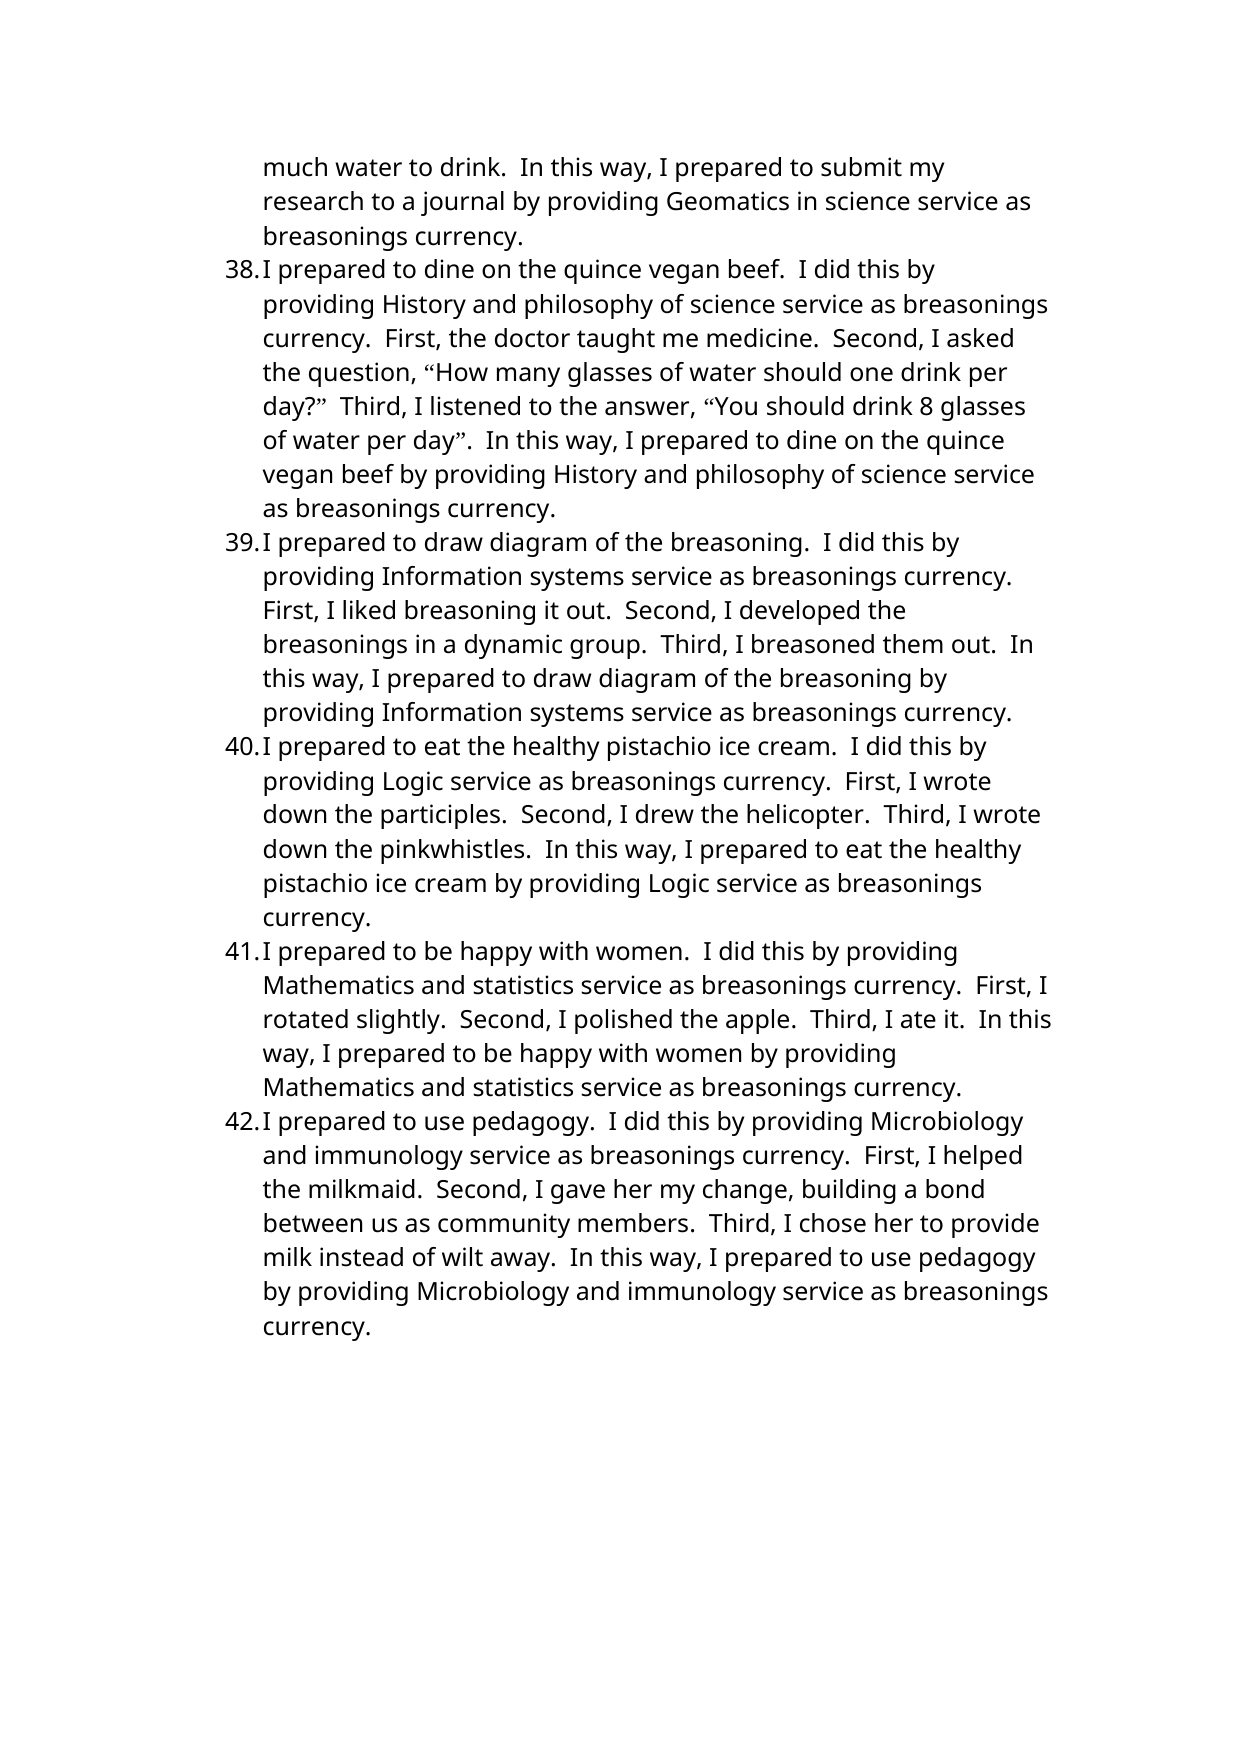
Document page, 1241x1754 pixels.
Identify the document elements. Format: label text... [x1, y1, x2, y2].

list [225, 150, 1053, 252]
list I prepared to eat the healthy pistachio ice cream. I did this by providing Logic service as breasonings currency. First, I wrote down the participles. Second, I drew the helicopter. Third, I wrote down the pinkwhistles. In this way, I prepared to eat the healthy pistachio ice cream by providing Logic service as breasonings currency. [225, 729, 1053, 933]
list I prepared to be happy with women. I did this by providing Mathematics and statistics service as breasonings currency. First, I rotated slightly. Second, I polished the apple. Third, I ate it. In this way, I prepared to be happy with women by providing Mathematics and statistics service as breasonings currency. [225, 933, 1053, 1104]
list I prepared to use pedagogy. I did this by providing Microbiology and immunology service as breasonings currency. First, I helped the milkmaid. Second, I gave her my change, building a bond between us as community members. Third, I chose her to provide milk instead of wilt away. In this way, I prepared to use pedagogy by providing Microbiology and immunology service as breasonings currency. [225, 1104, 1053, 1342]
list I prepared to dine on the quince vegan beef. I did this by providing History and philosophy of science service as breasonings currency. First, the doctor taught me medicine. Second, I asked the question, “How many glasses of water should one drink per day?” Third, I listened to the answer, “You should drink 8 glasses of water per day”. In this way, I prepared to dine on the quince vegan beef by providing History and philosophy of science service as breasonings currency. [225, 252, 1053, 525]
list I prepared to draw diagram of the breasoning. I did this by providing Information systems service as breasonings currency. First, I liked breasoning it out. Second, I developed the breasonings in a dynamic group. Third, I breasoned them out. In this way, I prepared to draw diagram of the breasoning by providing Information systems service as breasonings currency. [225, 525, 1053, 729]
